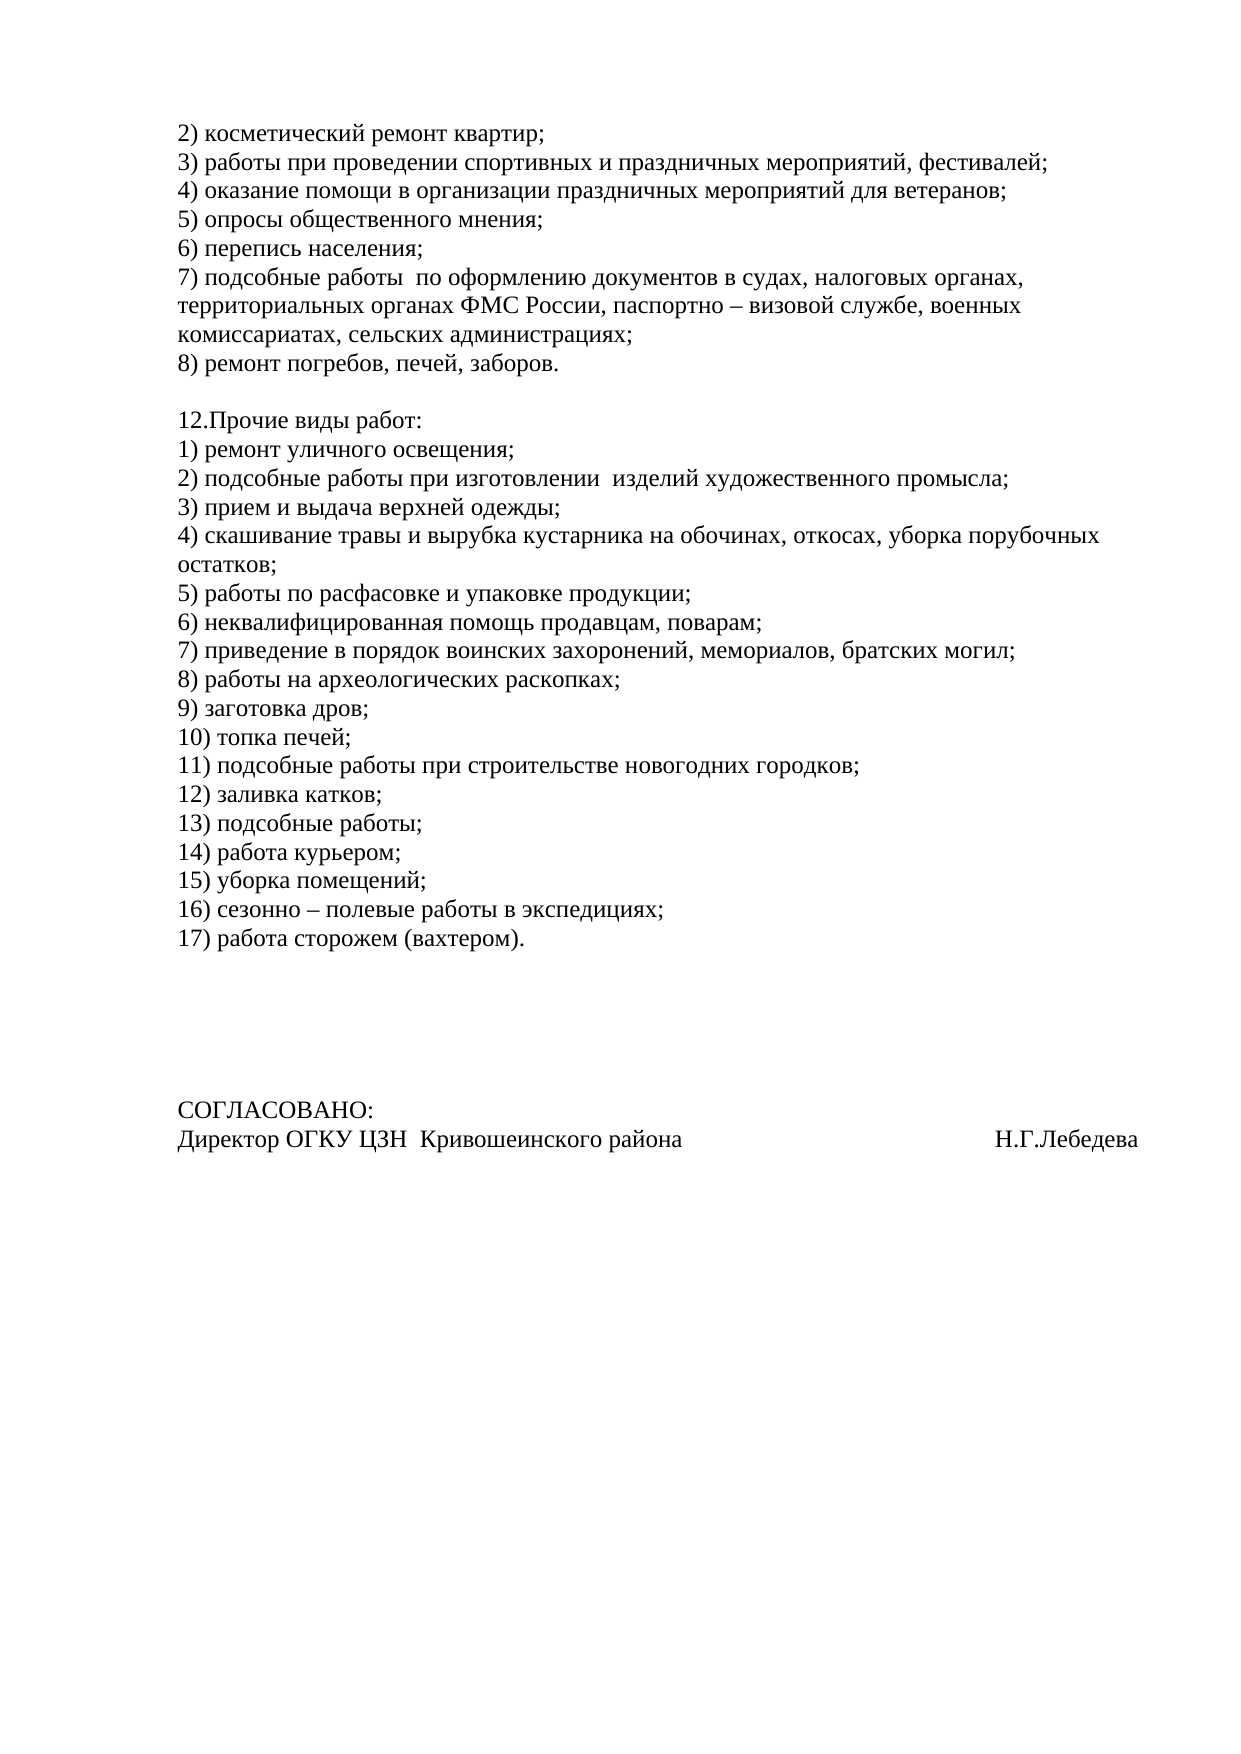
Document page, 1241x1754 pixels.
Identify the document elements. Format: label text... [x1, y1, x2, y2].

text 10) топка печей; [177, 722, 1152, 751]
text 8) ремонт погребов, печей, заборов. [177, 348, 1152, 377]
text 14) работа курьером; [177, 837, 1152, 866]
text 2) подсобные работы при изготовлении изделий художественного промысла; [177, 463, 1152, 492]
list 12.Прочие виды работ: [177, 406, 1152, 434]
text 13) подсобные работы; [177, 808, 1152, 837]
text 4) оказание помощи в организации праздничных мероприятий для ветеранов; [177, 176, 1152, 204]
text 8) работы на археологических раскопках; [177, 664, 1152, 693]
text 3) прием и выдача верхней одежды; [177, 492, 1152, 521]
text 12) заливка катков; [177, 779, 1152, 808]
text 1) ремонт уличного освещения; [177, 434, 1152, 463]
text Директор ОГКУ ЦЗН Кривошеинского района Н.Г.Лебедева [177, 1124, 1152, 1153]
text 3) работы при проведении спортивных и праздничных мероприятий, фестивалей; [177, 147, 1152, 176]
text 7) подсобные работы по оформлению документов в судах, налоговых органах, территориальных органах ФМС России, паспортно – визовой службе, военных комиссариатах, сельских администрациях; [177, 262, 1152, 348]
text 5) работы по расфасовке и упаковке продукции; [177, 578, 1152, 607]
text 2) косметический ремонт квартир; [177, 118, 1152, 147]
text 4) скашивание травы и вырубка кустарника на обочинах, откосах, уборка порубочных остатков; [177, 521, 1152, 578]
text 15) уборка помещений; [177, 866, 1152, 894]
text 17) работа сторожем (вахтером). [177, 923, 1152, 952]
text 16) сезонно – полевые работы в экспедициях; [177, 894, 1152, 923]
text СОГЛАСОВАНО: [177, 1096, 1152, 1124]
text 6) перепись населения; [177, 233, 1152, 262]
text 5) опросы общественного мнения; [177, 204, 1152, 233]
text 7) приведение в порядок воинских захоронений, мемориалов, братских могил; [177, 636, 1152, 664]
text 6) неквалифицированная помощь продавцам, поварам; [177, 607, 1152, 636]
text 11) подсобные работы при строительстве новогодних городков; [177, 751, 1152, 779]
text 9) заготовка дров; [177, 693, 1152, 722]
